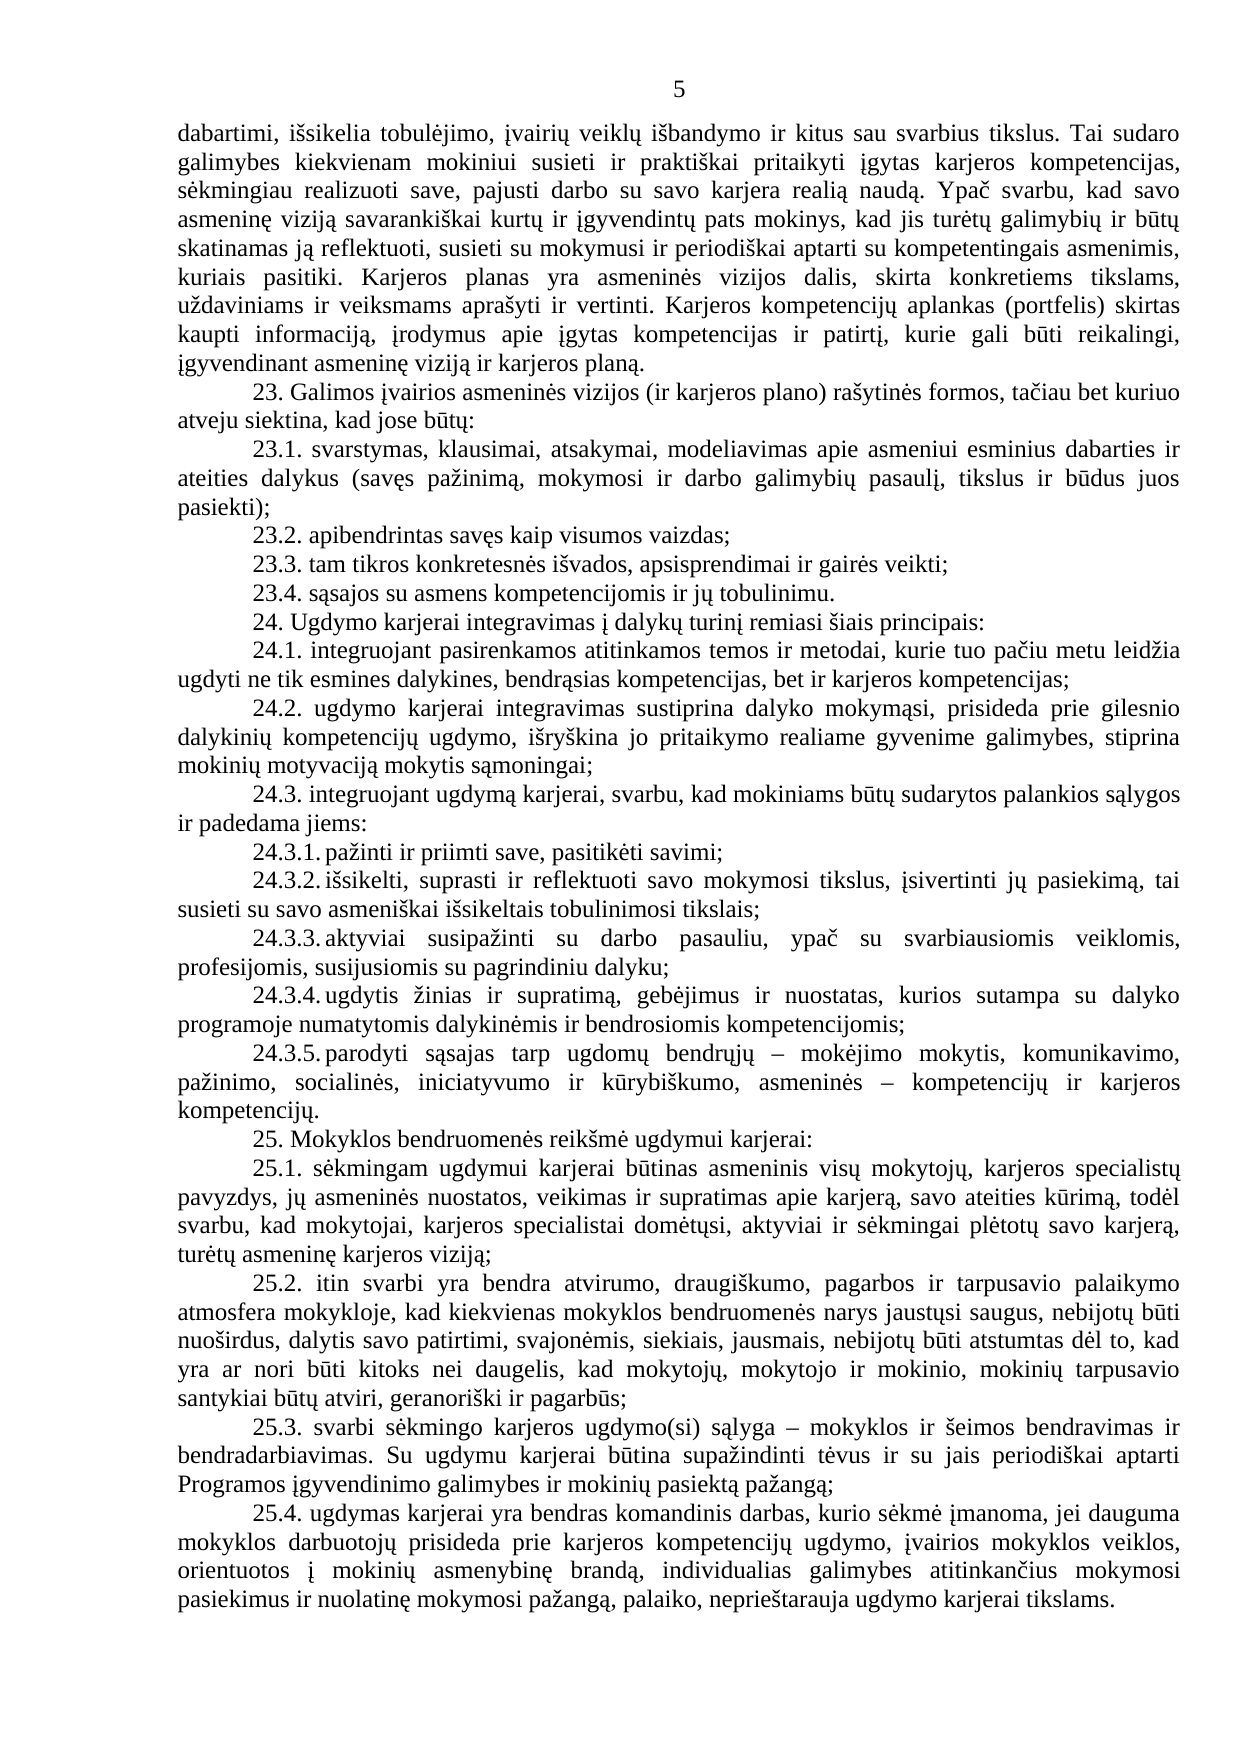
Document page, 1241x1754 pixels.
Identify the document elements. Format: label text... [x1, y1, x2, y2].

list Mokyklos bendruomenės reikšmė ugdymui karjerai: [177, 1124, 1181, 1153]
list integruojant pasirenkamos atitinkamos temos ir metodai, kurie tuo pačiu metu leidžia ugdyti ne tik esmines dalykines, bendrąsias kompetencijas, bet ir karjeros kompetencijas; [177, 636, 1181, 693]
list parodyti sąsajas tarp ugdomų bendrųjų – mokėjimo mokytis, komunikavimo, pažinimo, socialinės, iniciatyvumo ir kūrybiškumo, asmeninės – kompetencijų ir karjeros kompetencijų. [177, 1038, 1181, 1124]
list tam tikros konkretesnės išvados, apsisprendimai ir gairės veikti; [177, 549, 1181, 578]
list apibendrintas savęs kaip visumos vaizdas; [177, 521, 1181, 549]
list svarbi sėkmingo karjeros ugdymo(si) sąlyga – mokyklos ir šeimos bendravimas ir bendradarbiavimas. Su ugdymu karjerai būtina supažindinti tėvus ir su jais periodiškai aptarti Programos įgyvendinimo galimybes ir mokinių pasiektą pažangą; [177, 1412, 1181, 1498]
list integruojant ugdymą karjerai, svarbu, kad mokiniams būtų sudarytos palankios sąlygos ir padedama jiems: [177, 779, 1181, 837]
list sėkmingam ugdymui karjerai būtinas asmeninis visų mokytojų, karjeros specialistų pavyzdys, jų asmeninės nuostatos, veikimas ir supratimas apie karjerą, savo ateities kūrimą, todėl svarbu, kad mokytojai, karjeros specialistai domėtųsi, aktyviai ir sėkmingai plėtotų savo karjerą, turėtų asmeninę karjeros viziją; [177, 1153, 1181, 1268]
list pažinti ir priimti save, pasitikėti savimi; [177, 837, 1181, 866]
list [177, 118, 1181, 377]
list aktyviai susipažinti su darbo pasauliu, ypač su svarbiausiomis veiklomis, profesijomis, susijusiomis su pagrindiniu dalyku; [177, 923, 1181, 981]
list ugdymas karjerai yra bendras komandinis darbas, kurio sėkmė įmanoma, jei dauguma mokyklos darbuotojų prisideda prie karjeros kompetencijų ugdymo, įvairios mokyklos veiklos, orientuotos į mokinių asmenybinę brandą, individualias galimybes atitinkančius mokymosi pasiekimus ir nuolatinę mokymosi pažangą, palaiko, neprieštarauja ugdymo karjerai tikslams. [177, 1498, 1181, 1613]
list sąsajos su asmens kompetencijomis ir jų tobulinimu. [177, 578, 1181, 607]
list Galimos įvairios asmeninės vizijos (ir karjeros plano) rašytinės formos, tačiau bet kuriuo atveju siektina, kad jose būtų: [177, 377, 1181, 434]
list itin svarbi yra bendra atvirumo, draugiškumo, pagarbos ir tarpusavio palaikymo atmosfera mokykloje, kad kiekvienas mokyklos bendruomenės narys jaustųsi saugus, nebijotų būti nuoširdus, dalytis savo patirtimi, svajonėmis, siekiais, jausmais, nebijotų būti atstumtas dėl to, kad yra ar nori būti kitoks nei daugelis, kad mokytojų, mokytojo ir mokinio, mokinių tarpusavio santykiai būtų atviri, geranoriški ir pagarbūs; [177, 1268, 1181, 1412]
list ugdymo karjerai integravimas sustiprina dalyko mokymąsi, prisideda prie gilesnio dalykinių kompetencijų ugdymo, išryškina jo pritaikymo realiame gyvenime galimybes, stiprina mokinių motyvaciją mokytis sąmoningai; [177, 693, 1181, 779]
list ugdytis žinias ir supratimą, gebėjimus ir nuostatas, kurios sutampa su dalyko programoje numatytomis dalykinėmis ir bendrosiomis kompetencijomis; [177, 981, 1181, 1038]
list išsikelti, suprasti ir reflektuoti savo mokymosi tikslus, įsivertinti jų pasiekimą, tai susieti su savo asmeniškai išsikeltais tobulinimosi tikslais; [177, 866, 1181, 923]
list Ugdymo karjerai integravimas į dalykų turinį remiasi šiais principais: [177, 607, 1181, 636]
list svarstymas, klausimai, atsakymai, modeliavimas apie asmeniui esminius dabarties ir ateities dalykus (savęs pažinimą, mokymosi ir darbo galimybių pasaulį, tikslus ir būdus juos pasiekti); [177, 434, 1181, 521]
